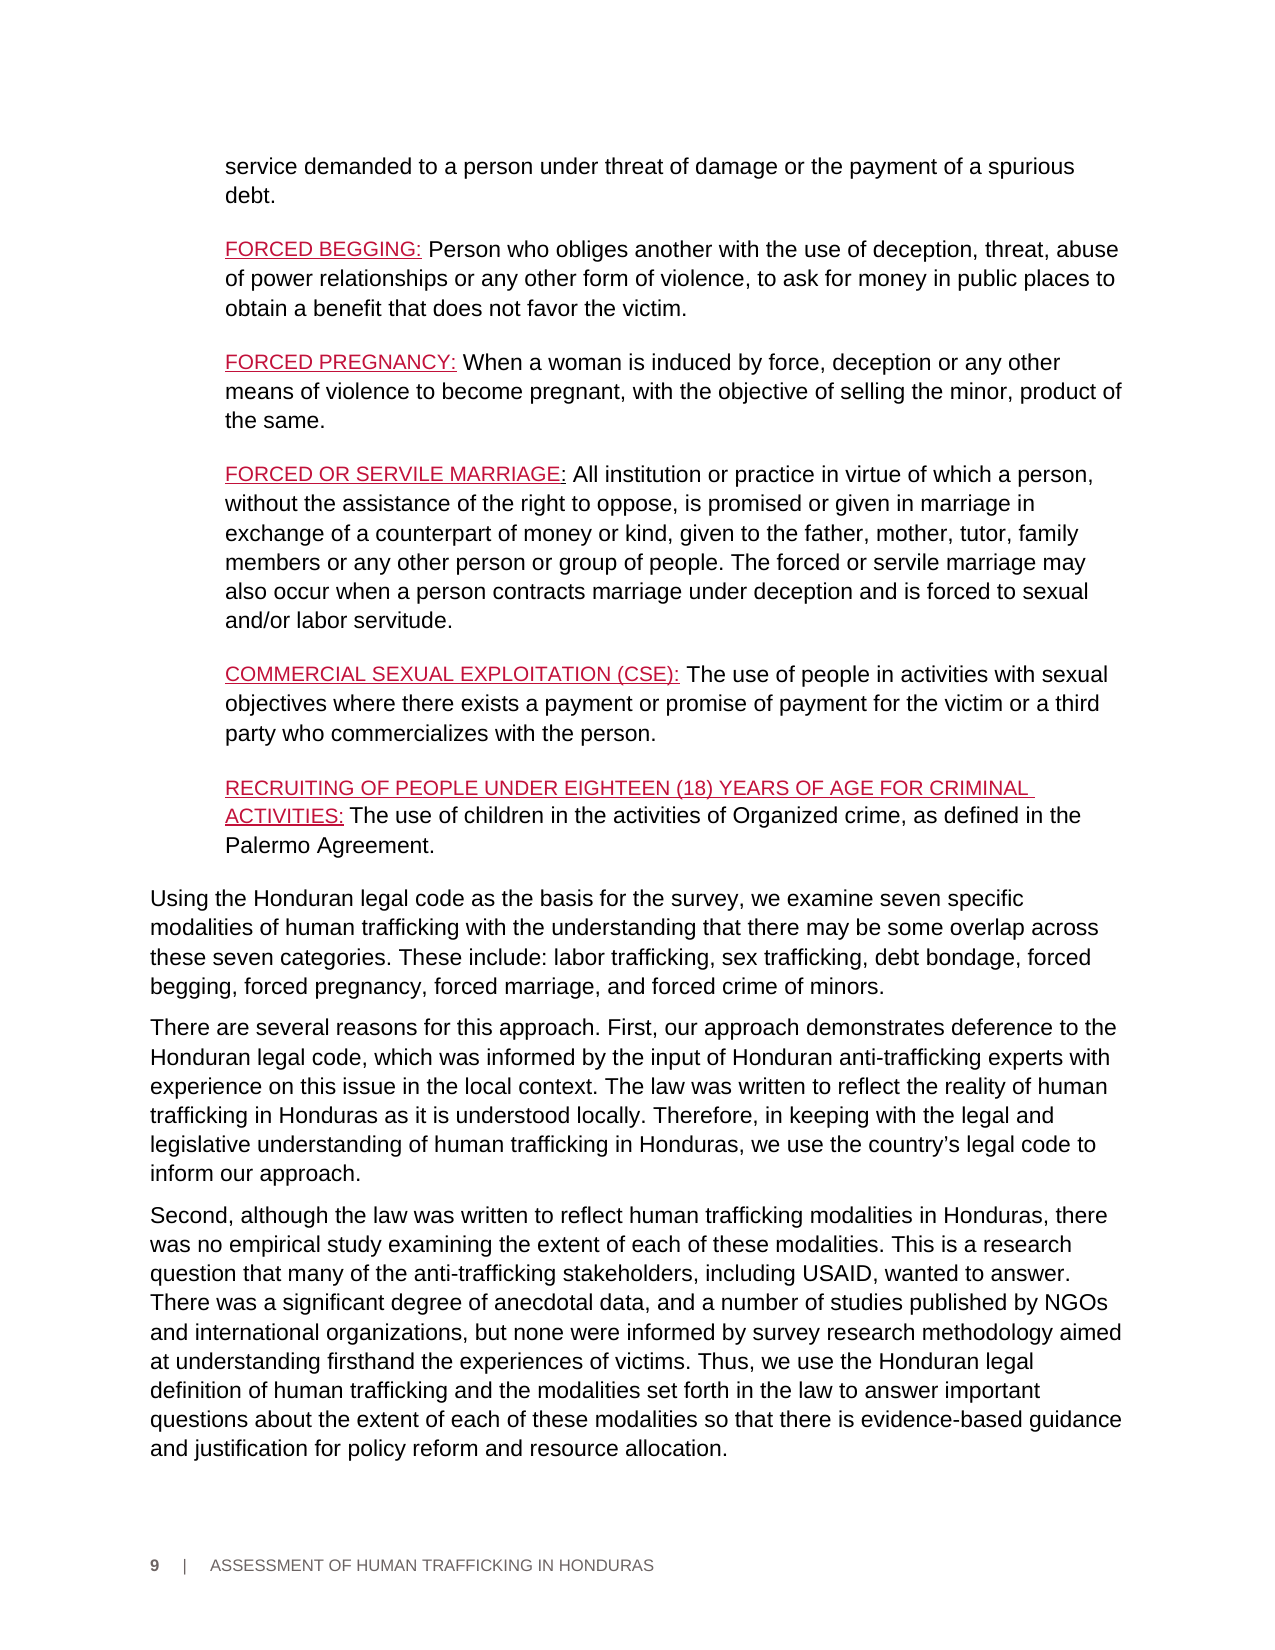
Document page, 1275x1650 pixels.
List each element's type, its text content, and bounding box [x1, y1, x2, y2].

text RECRUITING OF PEOPLE UNDER EIGHTEEN (18) YEARS OF AGE FOR CRIMINAL ACTIVITIES: The use of children in the activities of Organized crime, as defined in the Palermo Agreement. [225, 771, 1125, 858]
text FORCED BEGGING: Person who obliges another with the use of deception, threat, abuse of power relationships or any other form of violence, to ask for money in public places to obtain a benefit that does not favor the victim. [225, 233, 1125, 321]
text COMMERCIAL SEXUAL EXPLOITATION (CSE): The use of people in activities with sexual objectives where there exists a payment or promise of payment for the victim or a third party who commercializes with the person. [225, 658, 1125, 746]
text FORCED OR SERVILE MARRIAGE: All institution or practice in virtue of which a person, without the assistance of the right to oppose, is promised or given in marriage in exchange of a counterpart of money or kind, given to the father, mother, tutor, family members or any other person or group of people. The forced or servile marriage may also occur when a person contracts marriage under deception and is forced to sexual and/or labor servitude. [225, 458, 1125, 633]
text Second, although the law was written to reflect human trafficking modalities in Honduras, there was no empirical study examining the extent of each of these modalities. This is a research question that many of the anti-trafficking stakeholders, including USAID, wanted to answer. There was a significant degree of anecdotal data, and a number of studies published by NGOs and international organizations, but none were informed by survey research methodology aimed at understanding firsthand the experiences of victims. Thus, we use the Honduran legal definition of human trafficking and the modalities set forth in the law to answer important questions about the extent of each of these modalities so that there is evidence-based guidance and justification for policy reform and resource allocation. [150, 1200, 1125, 1462]
text There are several reasons for this approach. First, our approach demonstrates deference to the Honduran legal code, which was informed by the input of Honduran anti-trafficking experts with experience on this issue in the local context. The law was written to reflect the reality of human trafficking in Honduras as it is understood locally. Therefore, in keeping with the legal and legislative understanding of human trafficking in Honduras, we use the country’s legal code to inform our approach. [150, 1012, 1125, 1187]
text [225, 150, 1125, 208]
text Using the Honduran legal code as the basis for the survey, we examine seven specific modalities of human trafficking with the understanding that there may be some overlap across these seven categories. These include: labor trafficking, sex trafficking, debt bondage, forced begging, forced pregnancy, forced marriage, and forced crime of minors. [150, 883, 1125, 1000]
text FORCED PREGNANCY: When a woman is induced by force, deception or any other means of violence to become pregnant, with the objective of selling the minor, product of the same. [225, 346, 1125, 433]
